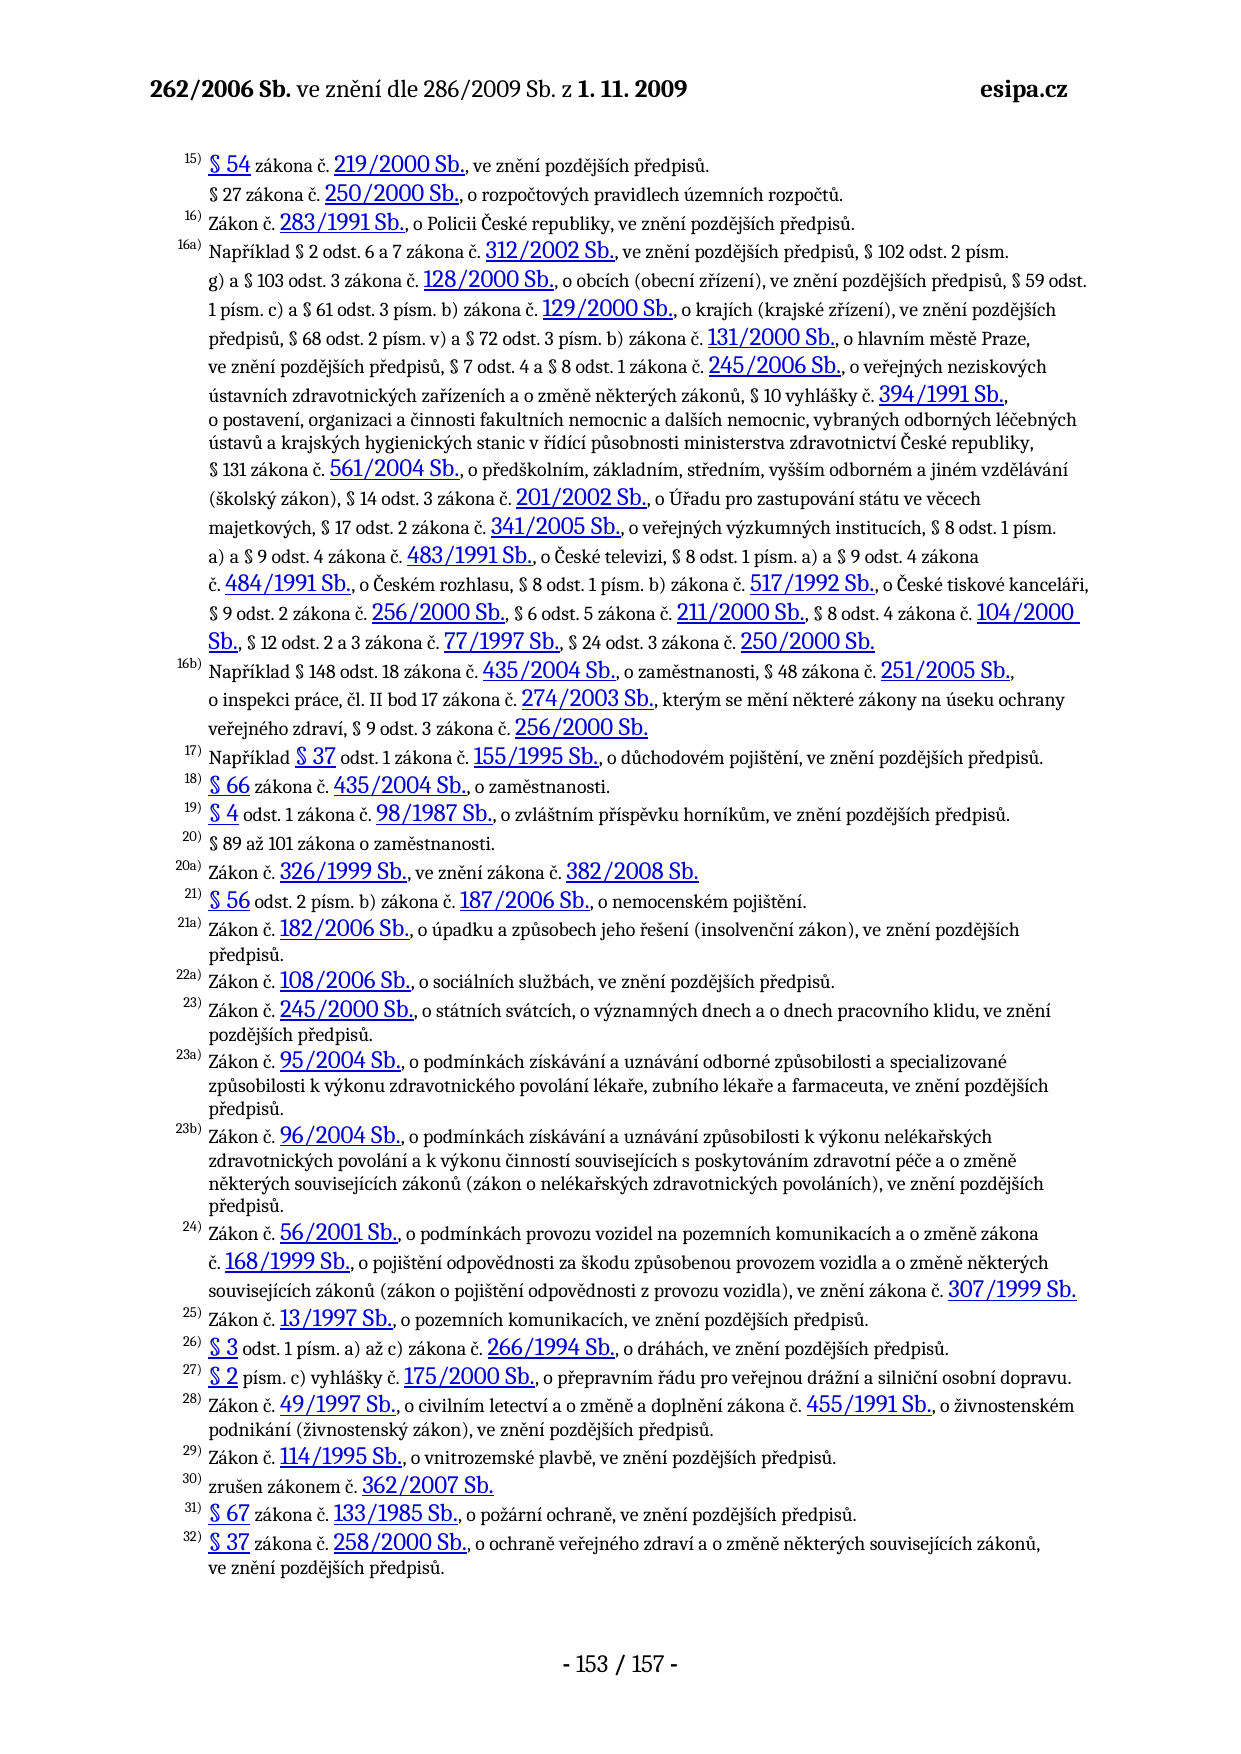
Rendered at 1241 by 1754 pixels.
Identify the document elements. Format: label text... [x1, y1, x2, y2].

text § 27 zákona č. 250/2000 Sb., o rozpočtových pravidlech územních rozpočtů. [208, 179, 1090, 207]
text 21a) Zákon č. 182/2006 Sb., o úpadku a způsobech jeho řešení (insolvenční zákon), ve znění pozdějších předpisů. [150, 914, 1090, 966]
text 16b) Například § 148 odst. 18 zákona č. 435/2004 Sb., o zaměstnanosti, § 48 zákona č. 251/2005 Sb., o inspekci práce, čl. II bod 17 zákona č. 274/2003 Sb., kterým se mění některé zákony na úseku ochrany veřejného zdraví, § 9 odst. 3 zákona č. 256/2000 Sb. [150, 656, 1090, 742]
text 18) § 66 zákona č. 435/2004 Sb., o zaměstnanosti. [150, 771, 1090, 799]
text 22a) Zákon č. 108/2006 Sb., o sociálních službách, ve znění pozdějších předpisů. [150, 966, 1090, 995]
text 16) Zákon č. 283/1991 Sb., o Policii České republiky, ve znění pozdějších předpisů. [150, 207, 1090, 236]
text 16a) Například § 2 odst. 6 a 7 zákona č. 312/2002 Sb., ve znění pozdějších předpisů, § 102 odst. 2 písm. g) a § 103 odst. 3 zákona č. 128/2000 Sb., o obcích (obecní zřízení), ve znění pozdějších předpisů, § 59 odst. 1 písm. c) a § 61 odst. 3 písm. b) zákona č. 129/2000 Sb., o krajích (krajské zřízení), ve znění pozdějších předpisů, § 68 odst. 2 písm. v) a § 72 odst. 3 písm. b) zákona č. 131/2000 Sb., o hlavním městě Praze, ve znění pozdějších předpisů, § 7 odst. 4 a § 8 odst. 1 zákona č. 245/2006 Sb., o veřejných neziskových ústavních zdravotnických zařízeních a o změně některých zákonů, § 10 vyhlášky č. 394/1991 Sb., o postavení, organizaci a činnosti fakultních nemocnic a dalších nemocnic, vybraných odborných léčebných ústavů a krajských hygienických stanic v řídící působnosti ministerstva zdravotnictví České republiky, § 131 zákona č. 561/2004 Sb., o předškolním, základním, středním, vyšším odborném a jiném vzdělávání (školský zákon), § 14 odst. 3 zákona č. 201/2002 Sb., o Úřadu pro zastupování státu ve věcech majetkových, § 17 odst. 2 zákona č. 341/2005 Sb., o veřejných výzkumných institucích, § 8 odst. 1 písm. a) a § 9 odst. 4 zákona č. 483/1991 Sb., o České televizi, § 8 odst. 1 písm. a) a § 9 odst. 4 zákona č. 484/1991 Sb., o Českém rozhlasu, § 8 odst. 1 písm. b) zákona č. 517/1992 Sb., o České tiskové kanceláři, § 9 odst. 2 zákona č. 256/2000 Sb., § 6 odst. 5 zákona č. 211/2000 Sb., § 8 odst. 4 zákona č. 104/2000 Sb., § 12 odst. 2 a 3 zákona č. 77/1997 Sb., § 24 odst. 3 zákona č. 250/2000 Sb. [150, 236, 1090, 656]
text 20) § 89 až 101 zákona o zaměstnanosti. [150, 828, 1090, 857]
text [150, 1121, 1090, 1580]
text 19) § 4 odst. 1 zákona č. 98/1987 Sb., o zvláštním příspěvku horníkům, ve znění pozdějších předpisů. [150, 799, 1090, 828]
text 23) Zákon č. 245/2000 Sb., o státních svátcích, o významných dnech a o dnech pracovního klidu, ve znění pozdějších předpisů. [150, 995, 1090, 1046]
text 20a) Zákon č. 326/1999 Sb., ve znění zákona č. 382/2008 Sb. [150, 857, 1090, 886]
text 15) § 54 zákona č. 219/2000 Sb., ve znění pozdějších předpisů. [150, 150, 1090, 179]
text 17) Například § 37 odst. 1 zákona č. 155/1995 Sb., o důchodovém pojištění, ve znění pozdějších předpisů. [150, 742, 1090, 771]
text 21) § 56 odst. 2 písm. b) zákona č. 187/2006 Sb., o nemocenském pojištění. [150, 886, 1090, 914]
text 23a) Zákon č. 95/2004 Sb., o podmínkách získávání a uznávání odborné způsobilosti a specializované způsobilosti k výkonu zdravotnického povolání lékaře, zubního lékaře a farmaceuta, ve znění pozdějších předpisů. [150, 1046, 1090, 1121]
